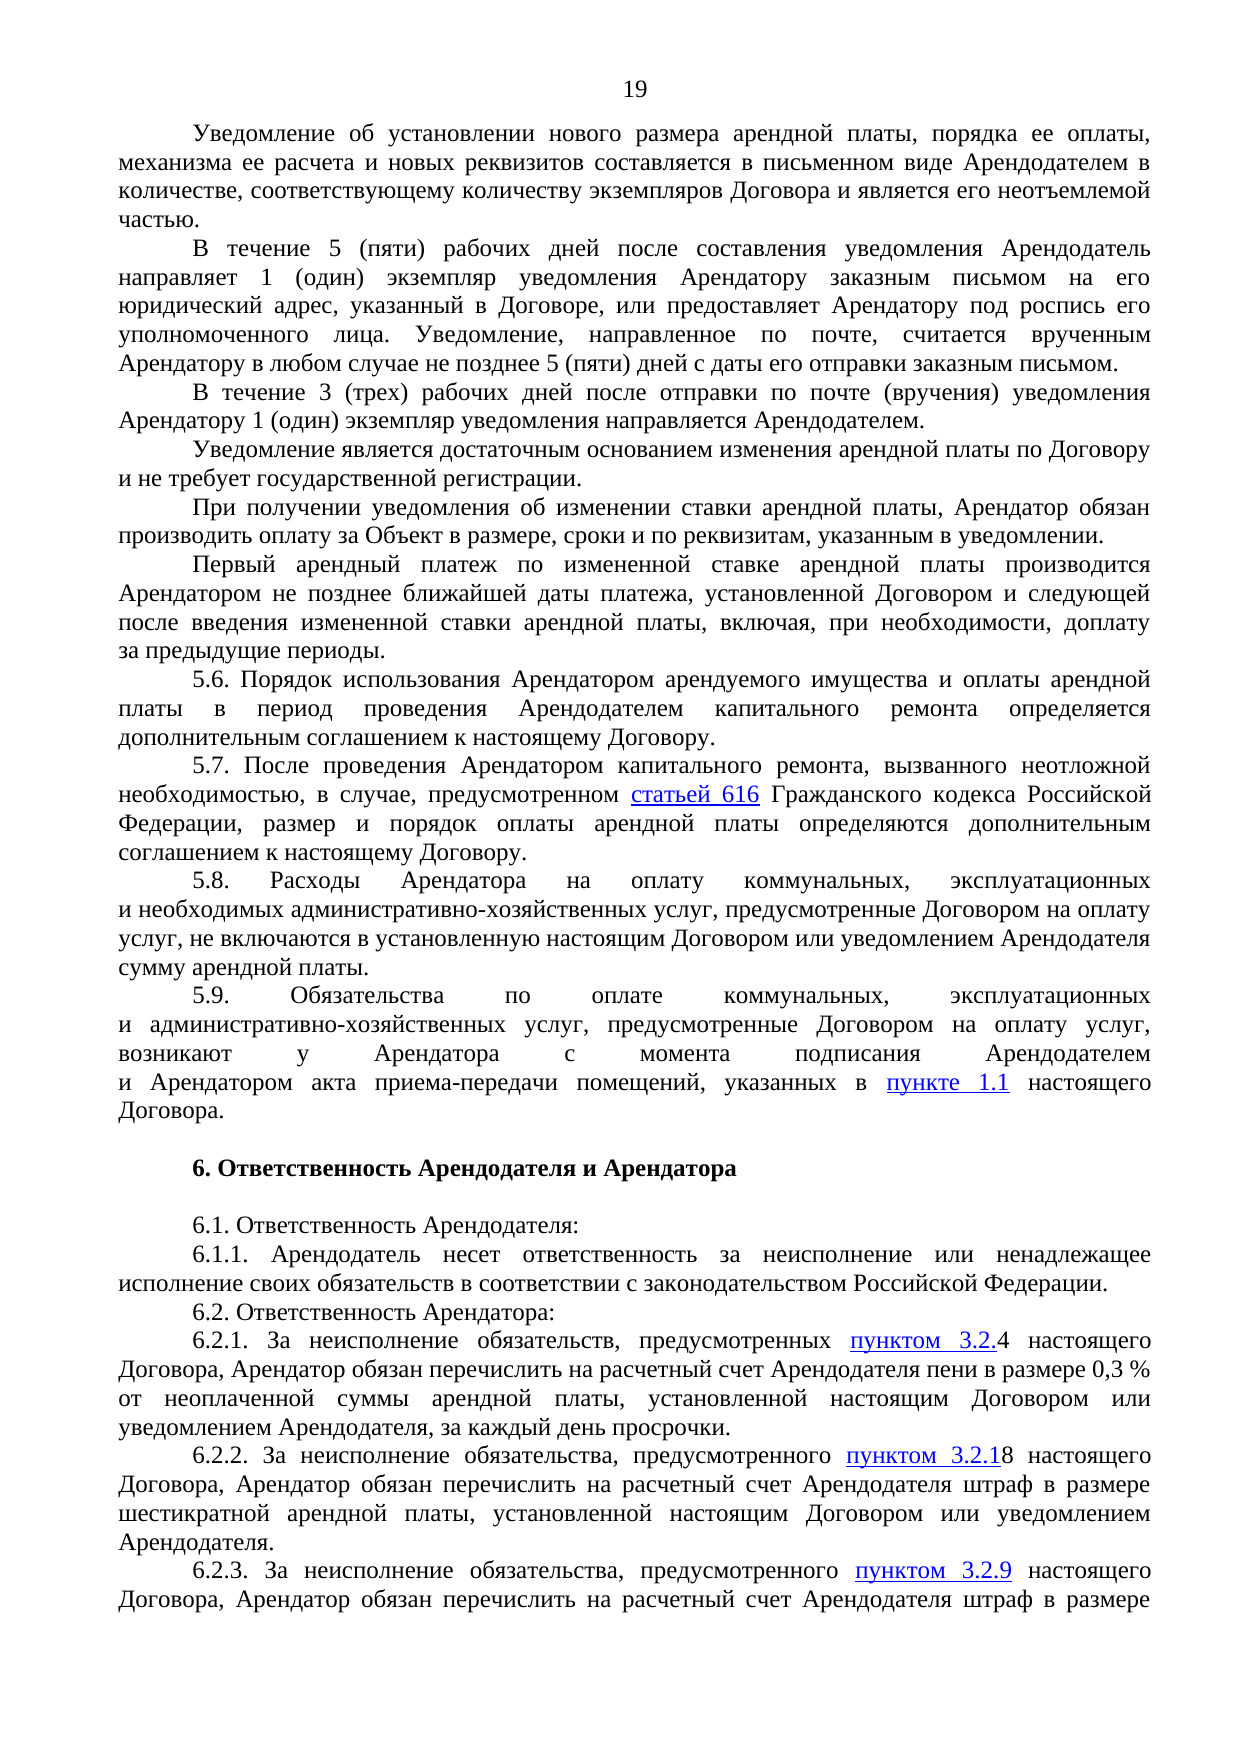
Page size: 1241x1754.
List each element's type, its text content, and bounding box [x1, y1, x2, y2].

text 6.1.1. Арендодатель несет ответственность за неисполнение или ненадлежащее исполнение своих обязательств в соответствии с законодательством Российской Федерации. [118, 1239, 1152, 1297]
text 5.8. Расходы Арендатора на оплату коммунальных, эксплуатационных и необходимых административно-хозяйственных услуг, предусмотренные Договором на оплату услуг, не включаются в установленную настоящим Договором или уведомлением Арендодателя сумму арендной платы. [118, 866, 1152, 981]
text Уведомление об установлении нового размера арендной платы, порядка ее оплаты, механизма ее расчета и новых реквизитов составляется в письменном виде Арендодателем в количестве, соответствующему количеству экземпляров Договора и является его неотъемлемой частью. [118, 118, 1152, 233]
text 5.9. Обязательства по оплате коммунальных, эксплуатационных и административно-хозяйственных услуг, предусмотренные Договором на оплату услуг, возникают у Арендатора с момента подписания Арендодателем и Арендатором акта приема-передачи помещений, указанных в пункте 1.1 настоящего Договора. [118, 981, 1152, 1124]
text При получении уведомления об изменении ставки арендной платы, Арендатор обязан производить оплату за Объект в размере, сроки и по реквизитам, указанным в уведомлении. [118, 492, 1152, 549]
text В течение 5 (пяти) рабочих дней после составления уведомления Арендодатель направляет 1 (один) экземпляр уведомления Арендатору заказным письмом на его юридический адрес, указанный в Договоре, или предоставляет Арендатору под роспись его уполномоченного лица. Уведомление, направленное по почте, считается врученным Арендатору в любом случае не позднее 5 (пяти) дней с даты его отправки заказным письмом. [118, 233, 1152, 377]
text 6.2.1. За неисполнение обязательств, предусмотренных пунктом 3.2.4 настоящего Договора, Арендатор обязан перечислить на расчетный счет Арендодателя пени в размере 0,3 % от неоплаченной суммы арендной платы, установленной настоящим Договором или уведомлением Арендодателя, за каждый день просрочки. [118, 1326, 1152, 1441]
text Уведомление является достаточным основанием изменения арендной платы по Договору и не требует государственной регистрации. [118, 434, 1152, 492]
text 6.2. Ответственность Арендатора: [118, 1297, 1152, 1326]
text 6.1. Ответственность Арендодателя: [118, 1211, 1152, 1239]
text 5.7. После проведения Арендатором капитального ремонта, вызванного неотложной необходимостью, в случае, предусмотренном статьей 616 Гражданского кодекса Российской Федерации, размер и порядок оплаты арендной платы определяются дополнительным соглашением к настоящему Договору. [118, 751, 1152, 866]
text 5.6. Порядок использования Арендатором арендуемого имущества и оплаты арендной платы в период проведения Арендодателем капитального ремонта определяется дополнительным соглашением к настоящему Договору. [118, 664, 1152, 751]
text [118, 1556, 1152, 1613]
text 6. Ответственность Арендодателя и Арендатора [118, 1153, 1152, 1182]
text В течение 3 (трех) рабочих дней после отправки по почте (вручения) уведомления Арендатору 1 (один) экземпляр уведомления направляется Арендодателем. [118, 377, 1152, 434]
text Первый арендный платеж по измененной ставке арендной платы производится Арендатором не позднее ближайшей даты платежа, установленной Договором и следующей после введения измененной ставки арендной платы, включая, при необходимости, доплату за предыдущие периоды. [118, 549, 1152, 664]
text 6.2.2. За неисполнение обязательства, предусмотренного пунктом 3.2.18 настоящего Договора, Арендатор обязан перечислить на расчетный счет Арендодателя штраф в размере шестикратной арендной платы, установленной настоящим Договором или уведомлением Арендодателя. [118, 1441, 1152, 1556]
